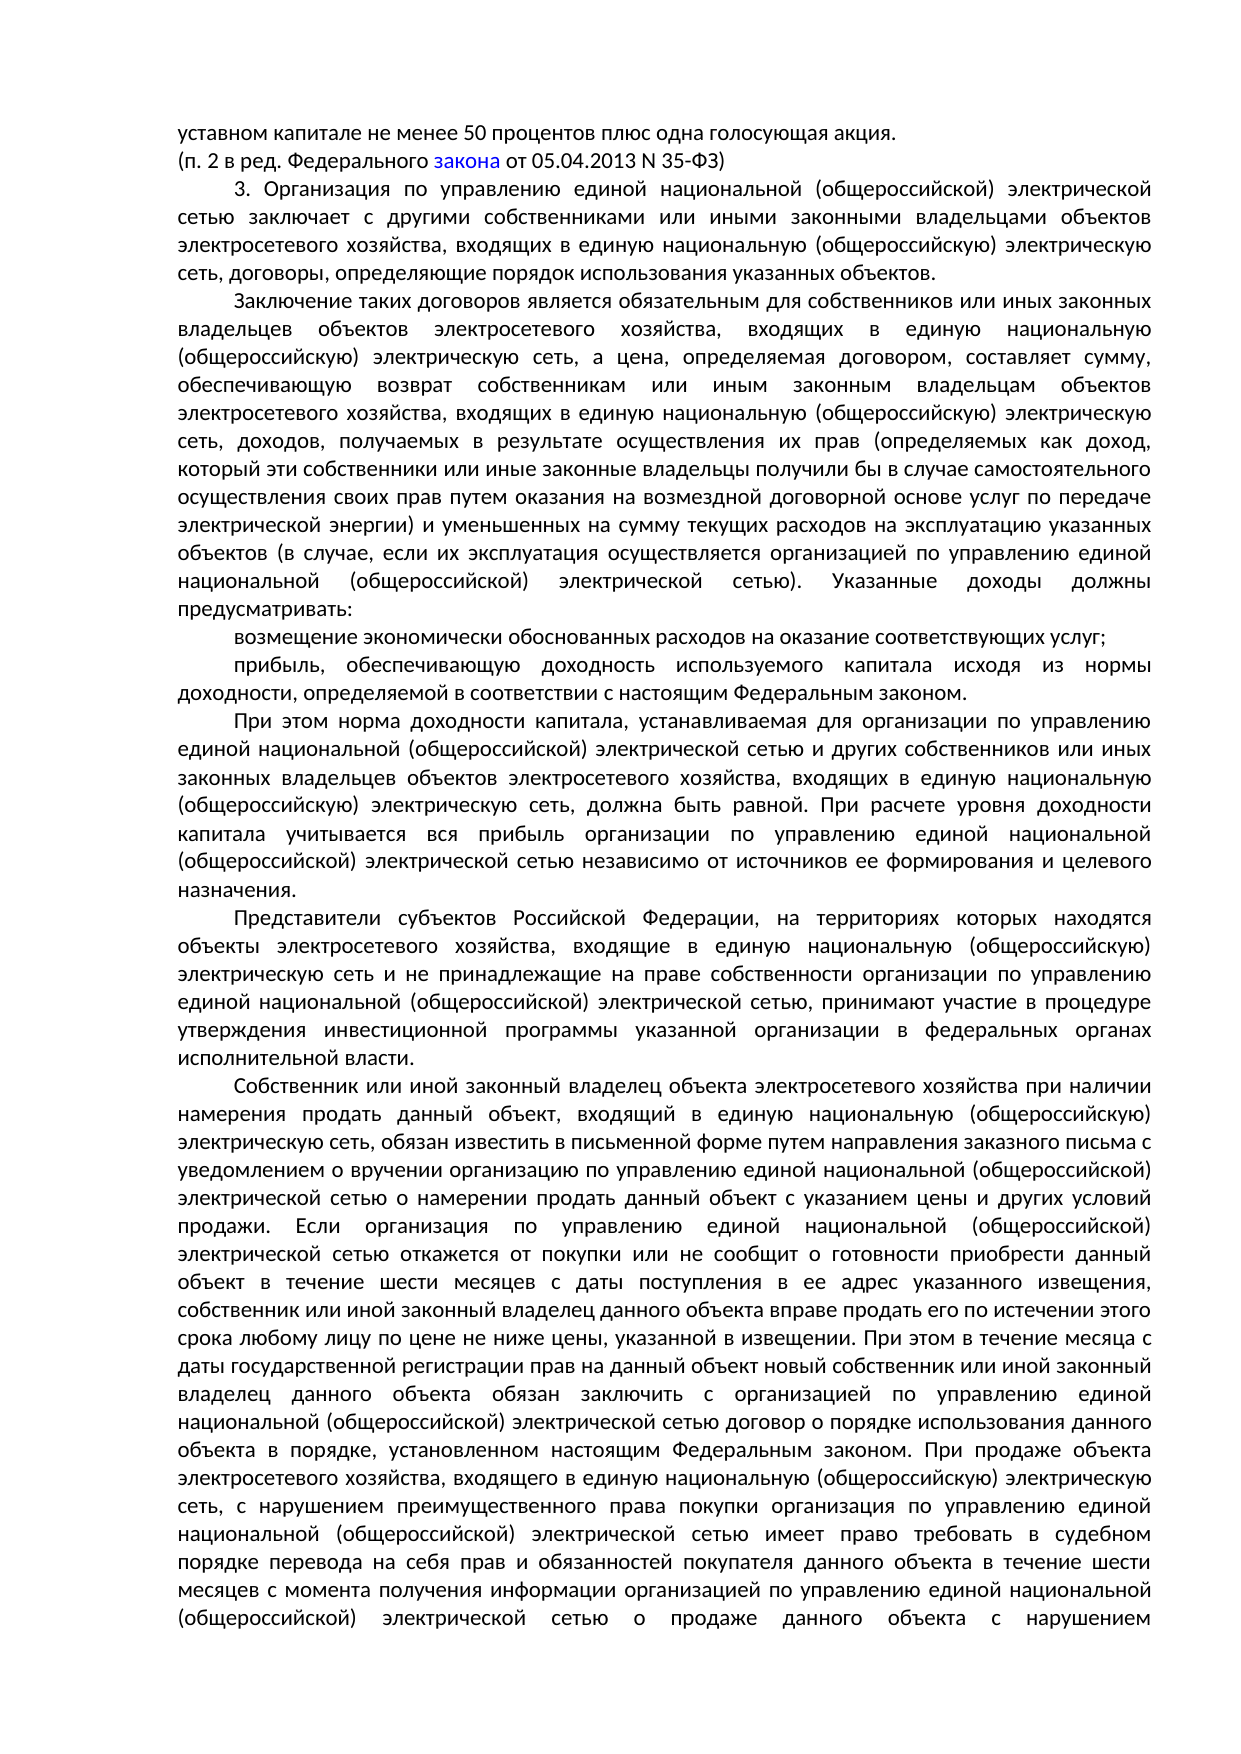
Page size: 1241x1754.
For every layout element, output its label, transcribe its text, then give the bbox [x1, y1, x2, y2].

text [177, 118, 1152, 146]
text возмещение экономически обоснованных расходов на оказание соответствующих услуг; [177, 622, 1152, 651]
text (п. 2 в ред. Федерального закона от 05.04.2013 N 35-ФЗ) [177, 146, 1152, 174]
text прибыль, обеспечивающую доходность используемого капитала исходя из нормы доходности, определяемой в соответствии с настоящим Федеральным законом. [177, 651, 1152, 707]
text При этом норма доходности капитала, устанавливаемая для организации по управлению единой национальной (общероссийской) электрической сетью и других собственников или иных законных владельцев объектов электросетевого хозяйства, входящих в единую национальную (общероссийскую) электрическую сеть, должна быть равной. При расчете уровня доходности капитала учитывается вся прибыль организации по управлению единой национальной (общероссийской) электрической сетью независимо от источников ее формирования и целевого назначения. [177, 707, 1152, 903]
text Представители субъектов Российской Федерации, на территориях которых находятся объекты электросетевого хозяйства, входящие в единую национальную (общероссийскую) электрическую сеть и не принадлежащие на праве собственности организации по управлению единой национальной (общероссийской) электрической сетью, принимают участие в процедуре утверждения инвестиционной программы указанной организации в федеральных органах исполнительной власти. [177, 903, 1152, 1071]
text Заключение таких договоров является обязательным для собственников или иных законных владельцев объектов электросетевого хозяйства, входящих в единую национальную (общероссийскую) электрическую сеть, а цена, определяемая договором, составляет сумму, обеспечивающую возврат собственникам или иным законным владельцам объектов электросетевого хозяйства, входящих в единую национальную (общероссийскую) электрическую сеть, доходов, получаемых в результате осуществления их прав (определяемых как доход, который эти собственники или иные законные владельцы получили бы в случае самостоятельного осуществления своих прав путем оказания на возмездной договорной основе услуг по передаче электрической энергии) и уменьшенных на сумму текущих расходов на эксплуатацию указанных объектов (в случае, если их эксплуатация осуществляется организацией по управлению единой национальной (общероссийской) электрической сетью). Указанные доходы должны предусматривать: [177, 286, 1152, 622]
text 3. Организация по управлению единой национальной (общероссийской) электрической сетью заключает с другими собственниками или иными законными владельцами объектов электросетевого хозяйства, входящих в единую национальную (общероссийскую) электрическую сеть, договоры, определяющие порядок использования указанных объектов. [177, 174, 1152, 286]
